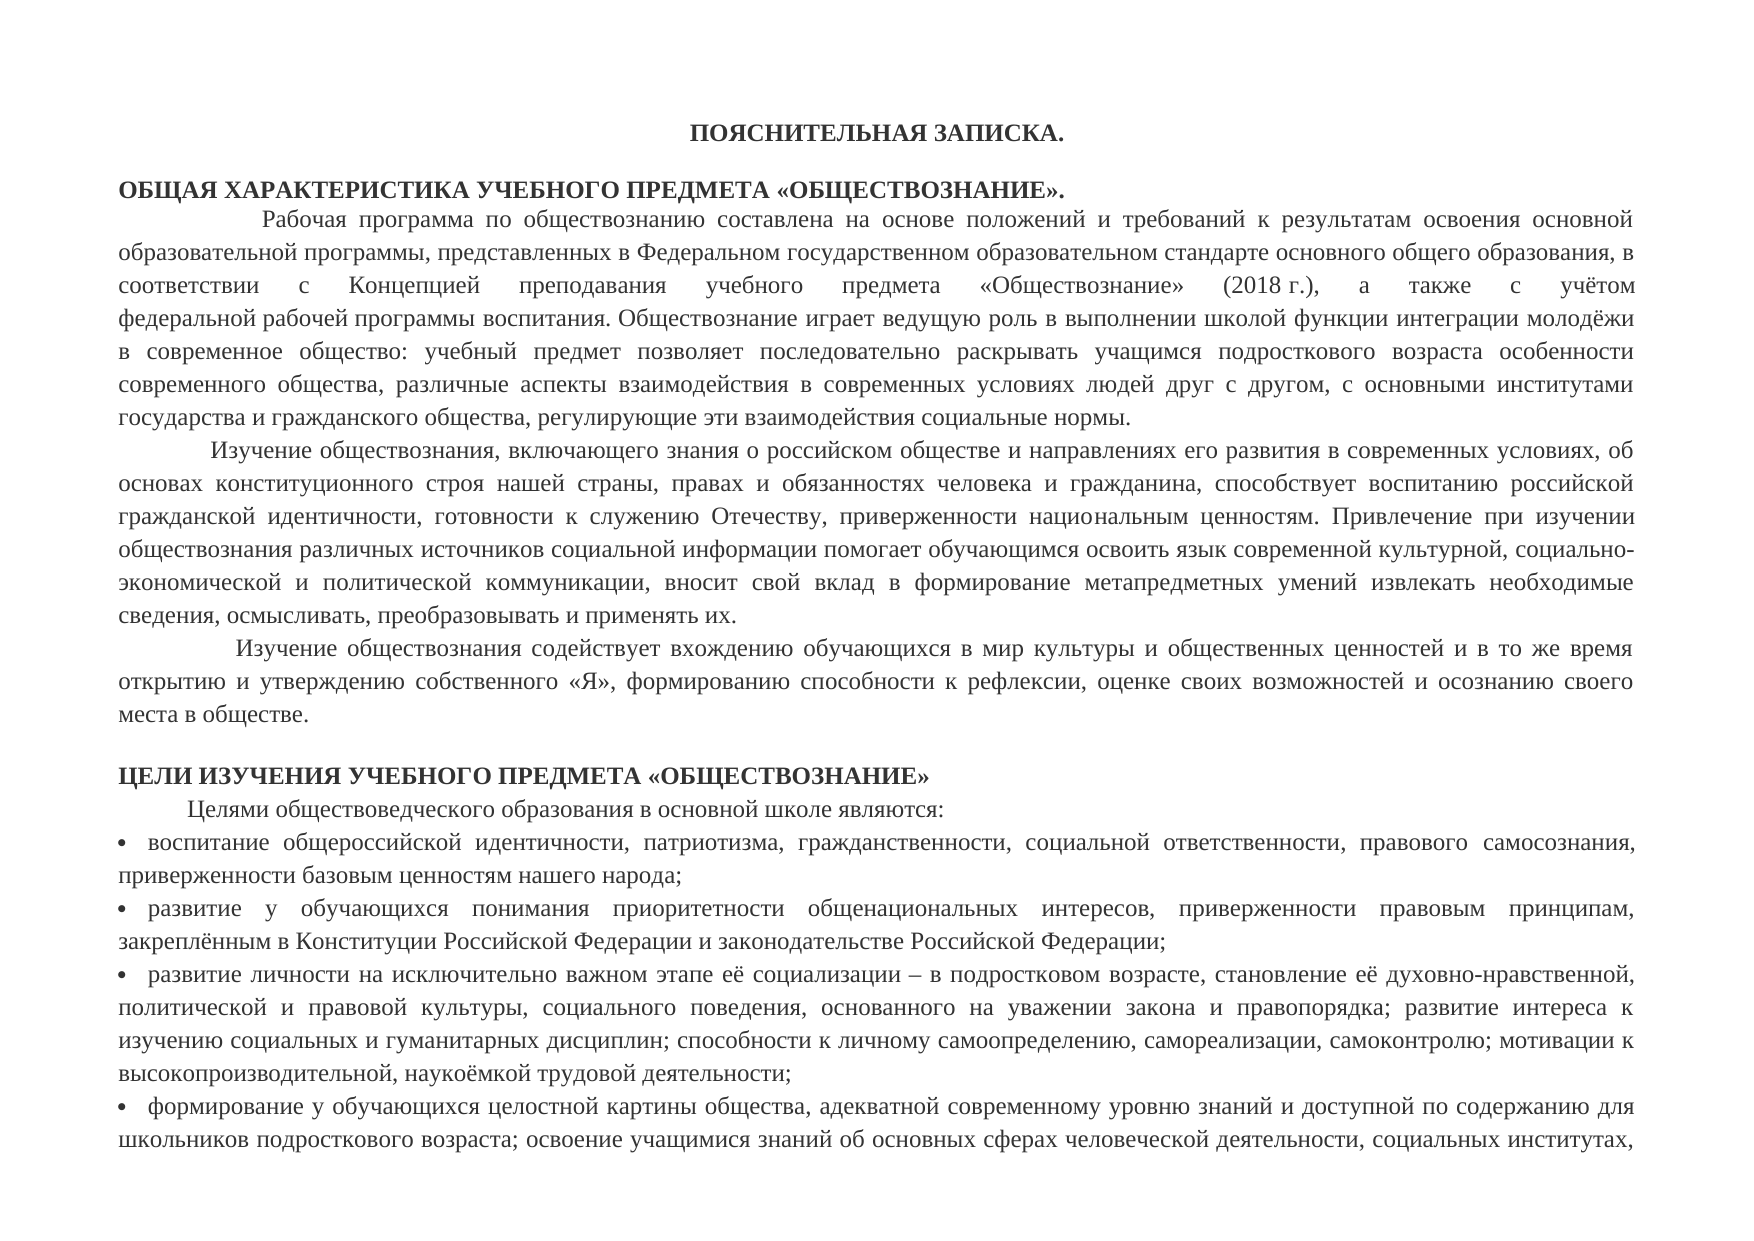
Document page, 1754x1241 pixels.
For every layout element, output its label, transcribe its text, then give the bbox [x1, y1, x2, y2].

text Изучение обществознания, включающего знания о российском обществе и направлениях его развития в современных условиях, об основах конституционного строя нашей страны, правах и обязанностях человека и гражданина, способствует воспитанию российской гражданской идентичности, готовности к служению Отечеству, приверженности национальным ценностям. Привлечение при изучении обществознания различных источников социальной информации помогает обучающимся освоить язык современной культурной, социально-экономической и политической коммуникации, вносит свой вклад в формирование метапредметных умений извлекать необходимые сведения, осмысливать, преобразовывать и применять их. [118, 435, 1636, 629]
text Изучение обществознания содействует вхождению обучающихся в мир культуры и общественных ценностей и в то же время открытию и утверждению собственного «Я», формированию способности к рефлексии, оценке своих возможностей и осознанию своего места в обществе. [118, 633, 1636, 728]
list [118, 1091, 1636, 1153]
text Целями обществоведческого образования в основной школе являются: [118, 794, 1636, 823]
list воспитание общероссийской идентичности, патриотизма, гражданственности, социальной ответственности, правового самосознания, приверженности базовым ценностям нашего народа; [118, 827, 1636, 889]
text ЦЕЛИ ИЗУЧЕНИЯ УЧЕБНОГО ПРЕДМЕТА «ОБЩЕСТВОЗНАНИЕ» [118, 761, 1636, 790]
text ОБЩАЯ ХАРАКТЕРИСТИКА УЧЕБНОГО ПРЕДМЕТА «ОБЩЕСТВОЗНАНИЕ». [118, 175, 1636, 204]
list развитие у обучающихся понимания приоритетности общенациональных интересов, приверженности правовым принципам, закреплённым в Конституции Российской Федерации и законодательстве Российской Федерации; [118, 893, 1636, 955]
list развитие личности на исключительно важном этапе её социализации – в подростковом возрасте, становление её духовно-нравственной, политической и правовой культуры, социального поведения, основанного на уважении закона и правопорядка; развитие интереса к изучению социальных и гуманитарных дисциплин; способности к личному самоопределению, самореализации, самоконтролю; мотивации к высокопроизводительной, наукоёмкой трудовой деятельности; [118, 959, 1636, 1087]
text Рабочая программа по обществознанию составлена на основе положений и требований к результатам освоения основной образовательной программы, представленных в Федеральном государственном образовательном стандарте основного общего образования, в соответствии с Концепцией преподавания учебного предмета «Обществознание» (2018 г.), а также с учётом федеральной рабочей программы воспитания. Обществознание играет ведущую роль в выполнении школой функции интеграции молодёжи в современное общество: учебный предмет позволяет последовательно раскрывать учащимся подросткового возраста особенности современного общества, различные аспекты взаимодействия в современных условиях людей друг с другом, с основными институтами государства и гражданского общества, регулирующие эти взаимодействия социальные нормы. [118, 204, 1636, 431]
text ПОЯСНИТЕЛЬНАЯ ЗАПИСКА. [118, 118, 1636, 147]
